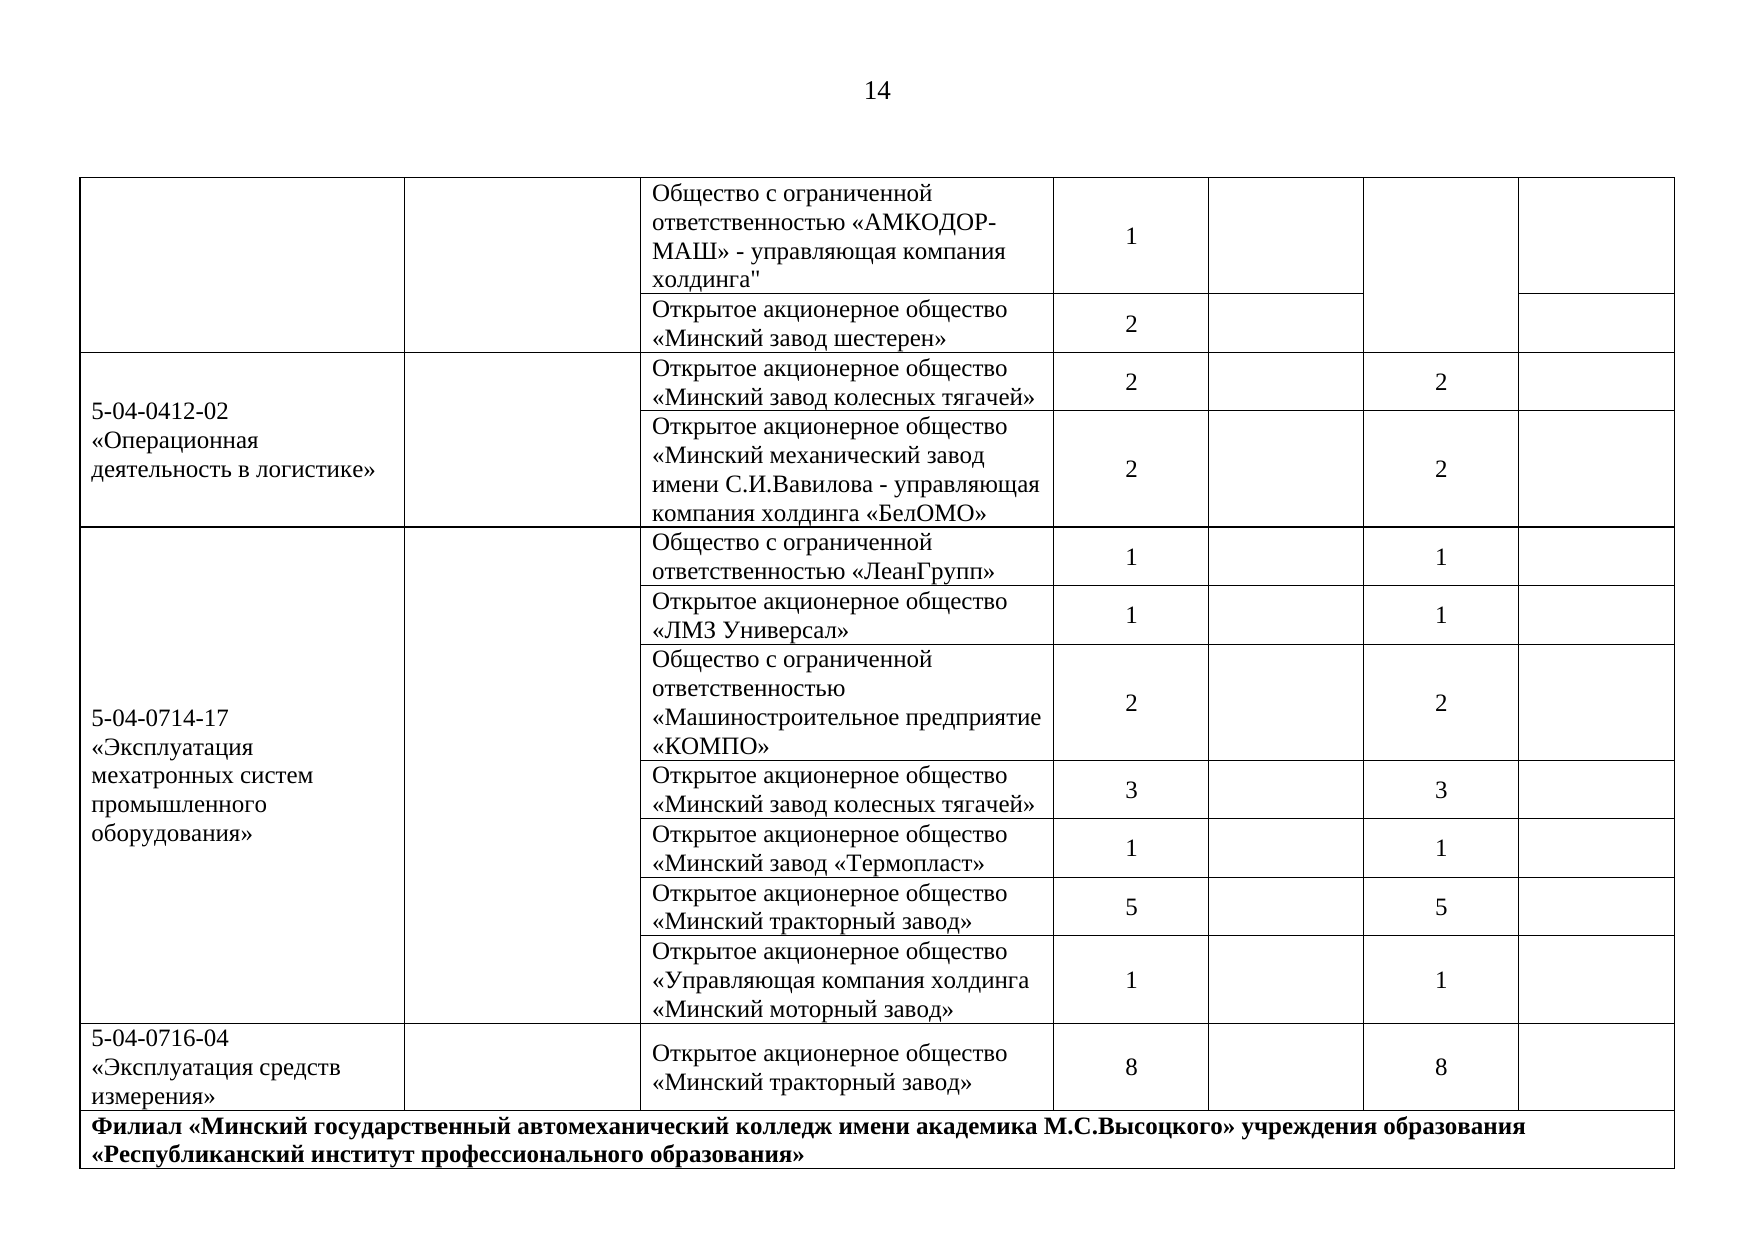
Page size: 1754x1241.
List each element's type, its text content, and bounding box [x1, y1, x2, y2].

table_cell [1519, 878, 1674, 935]
table_cell 5-04-0716-04 «Эксплуатация средств измерения» [81, 1024, 404, 1110]
table_cell Общество с ограниченной ответственностью «ЛеанГрупп» [641, 528, 1053, 585]
table_cell [1209, 1024, 1363, 1110]
table_cell Открытое акционерное общество «ЛМЗ Универсал» [641, 586, 1053, 643]
table_cell [1209, 411, 1363, 526]
table_cell 2 [1364, 411, 1518, 526]
table_cell [1209, 586, 1363, 643]
table_cell Открытое акционерное общество «Минский завод колесных тягачей» [641, 761, 1053, 818]
table_cell Открытое акционерное общество «Минский тракторный завод» [641, 878, 1053, 935]
table_cell [1209, 528, 1363, 585]
table_cell Открытое акционерное общество «Минский тракторный завод» [641, 1024, 1053, 1110]
table_cell 1 [1054, 528, 1208, 585]
table_cell 1 [1364, 936, 1518, 1022]
table_cell [1519, 178, 1674, 293]
table_cell 5 [1054, 878, 1208, 935]
table_cell 2 [1364, 645, 1518, 759]
table_cell Открытое акционерное общество «Минский механический завод имени С.И.Вавилова - управляющая компания холдинга «БелОМО» [641, 411, 1053, 526]
table_cell 1 [1054, 178, 1208, 293]
table_cell [1519, 645, 1674, 759]
table_cell [1209, 353, 1363, 410]
table_cell Открытое акционерное общество «Управляющая компания холдинга «Минский моторный завод» [641, 936, 1053, 1022]
table_cell 1 [1364, 819, 1518, 877]
table_cell 5 [1364, 878, 1518, 935]
table_cell Открытое акционерное общество «Минский завод шестерен» [641, 294, 1053, 352]
table_cell 2 [1054, 353, 1208, 410]
table_cell [1209, 936, 1363, 1022]
table_cell 1 [1364, 528, 1518, 585]
table_cell 3 [1054, 761, 1208, 818]
table_cell [1209, 819, 1363, 877]
table_cell 1 [1054, 586, 1208, 643]
table_cell 8 [1054, 1024, 1208, 1110]
table_cell 3 [1364, 761, 1518, 818]
table_cell 8 [1364, 1024, 1518, 1110]
table_cell 5-04-0714-17 «Эксплуатация мехатронных систем промышленного оборудования» [81, 528, 404, 1022]
table_cell [1519, 936, 1674, 1022]
table_cell [1519, 819, 1674, 877]
table_cell [1209, 761, 1363, 818]
table_cell [1519, 761, 1674, 818]
table_cell 1 [1054, 936, 1208, 1022]
table_cell Открытое акционерное общество «Минский завод «Термопласт» [641, 819, 1053, 877]
table_cell [1519, 586, 1674, 643]
table_cell 2 [1054, 645, 1208, 759]
table_cell [1519, 294, 1674, 352]
table_cell [1209, 645, 1363, 759]
table_cell Открытое акционерное общество «Минский завод колесных тягачей» [641, 353, 1053, 410]
table_cell [1519, 353, 1674, 410]
table_cell [1519, 1024, 1674, 1110]
table_cell 2 [1364, 353, 1518, 410]
table_cell [1519, 528, 1674, 585]
table_cell 2 [1054, 294, 1208, 352]
table_cell Филиал «Минский государственный автомеханический колледж имени академика М.С.Высоцкого» учреждения образования «Республиканский институт профессионального образования» [81, 1111, 1674, 1168]
table_cell Общество с ограниченной ответственностью «Машиностроительное предприятие «КОМПО» [641, 645, 1053, 759]
table_cell 1 [1054, 819, 1208, 877]
table_cell [1209, 178, 1363, 293]
table_cell 5-04-0412-02 «Операционная деятельность в логистике» [81, 353, 404, 526]
table_cell [405, 1024, 640, 1110]
table_cell [1519, 411, 1674, 526]
table_cell [405, 528, 640, 1022]
table_cell [1209, 878, 1363, 935]
table_cell 1 [1364, 586, 1518, 643]
table_cell [405, 353, 640, 526]
table_cell 2 [1054, 411, 1208, 526]
table_cell Общество с ограниченной ответственностью «АМКОДОР-МАШ» - управляющая компания холдинга" [641, 178, 1053, 293]
table_cell [1209, 294, 1363, 352]
